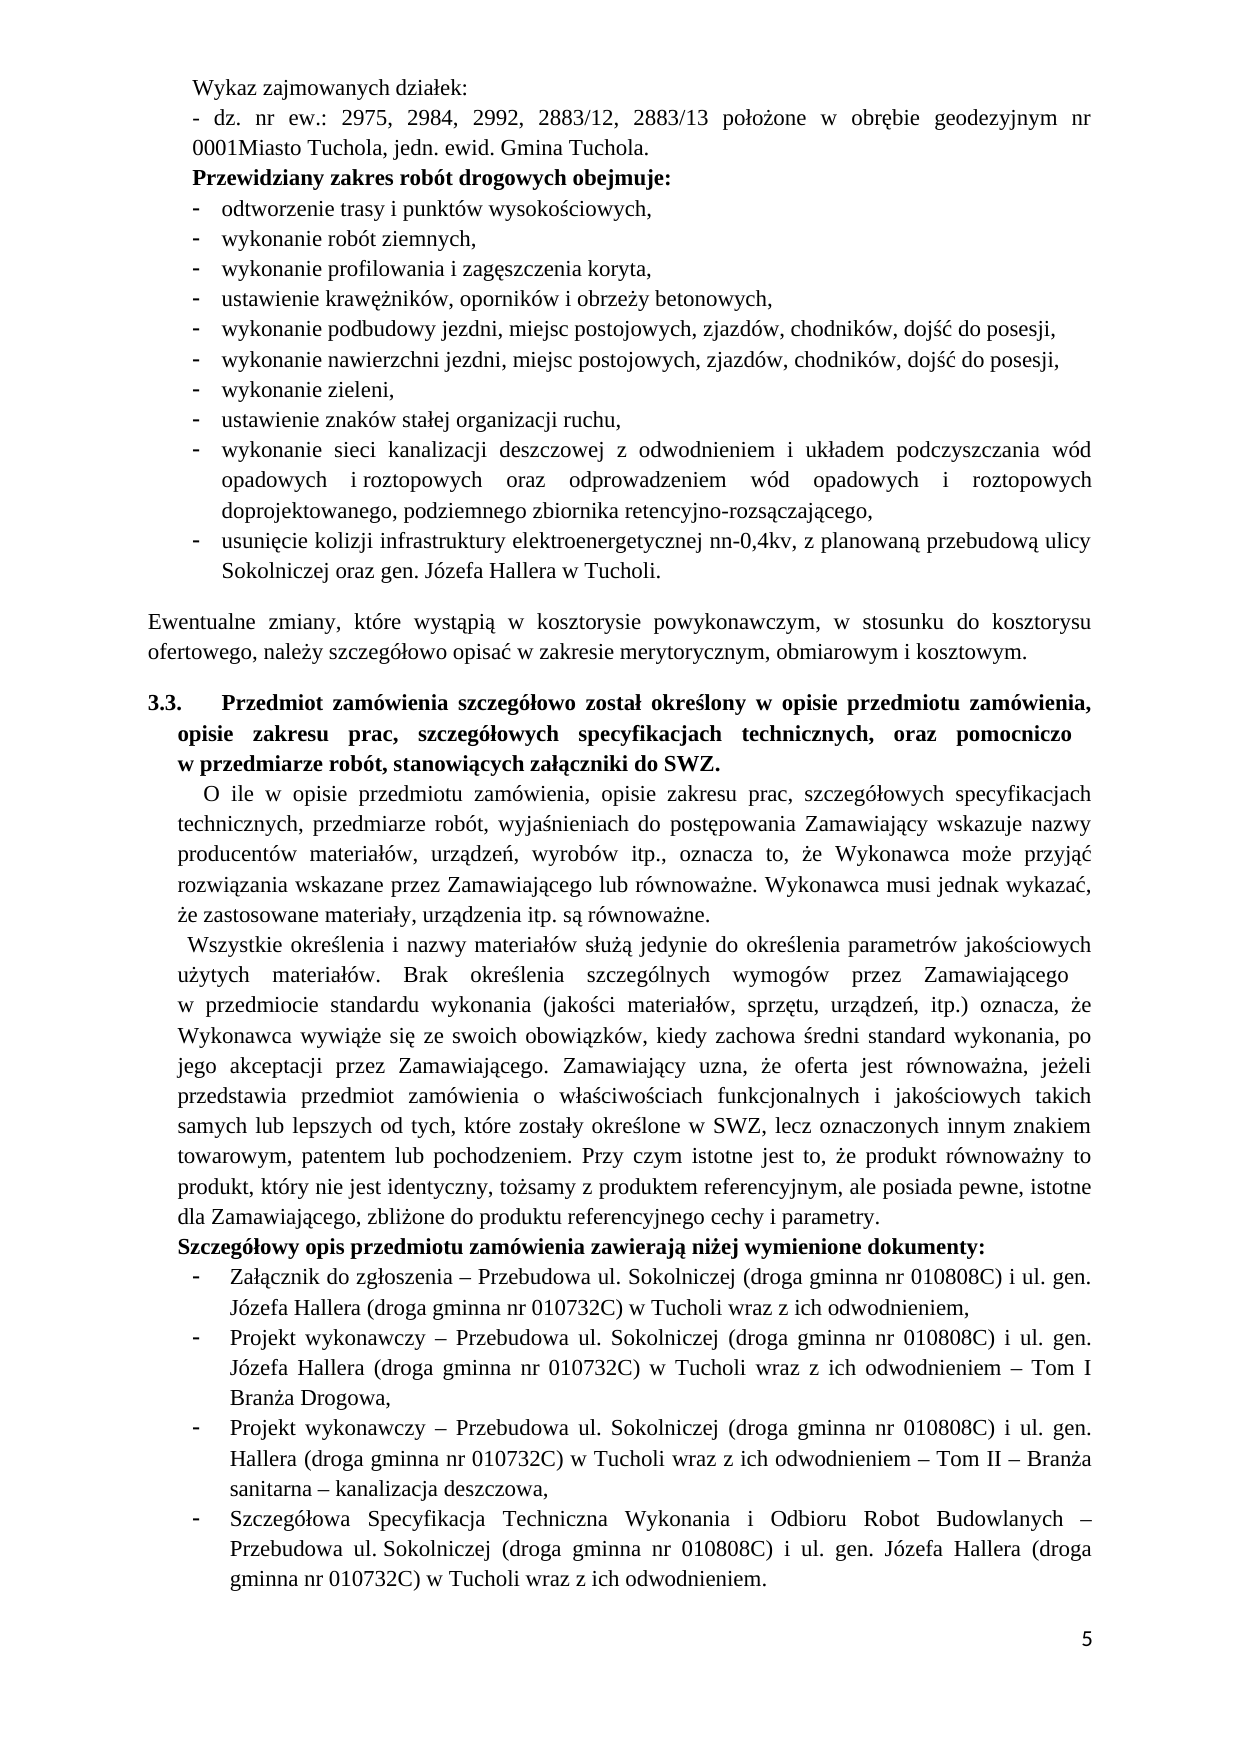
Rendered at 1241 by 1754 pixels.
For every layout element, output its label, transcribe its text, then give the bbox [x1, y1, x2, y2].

list Załącznik do zgłoszenia – Przebudowa ul. Sokolniczej (droga gminna nr 010808C) i ul. gen. Józefa Hallera (droga gminna nr 010732C) w Tucholi wraz z ich odwodnieniem, [192, 1263, 1093, 1320]
list wykonanie sieci kanalizacji deszczowej z odwodnieniem i układem podczyszczania wód opadowych i roztopowych oraz odprowadzeniem wód opadowych i roztopowych doprojektowanego, podziemnego zbiornika retencyjno-rozsączającego, [192, 436, 1093, 523]
list Przewidziany zakres robót drogowych obejmuje: [192, 164, 1093, 191]
list Szczegółowa Specyfikacja Techniczna Wykonania i Odbioru Robot Budowlanych – Przebudowa ul. Sokolniczej (droga gminna nr 010808C) i ul. gen. Józefa Hallera (droga gminna nr 010732C) w Tucholi wraz z ich odwodnieniem. [192, 1505, 1093, 1592]
list wykonanie zieleni, [192, 376, 1093, 402]
text Szczegółowy opis przedmiotu zamówienia zawierają niżej wymienione dokumenty: [177, 1233, 1093, 1259]
list Przedmiot zamówienia szczegółowo został określony w opisie przedmiotu zamówienia, opisie zakresu prac, szczegółowych specyfikacjach technicznych, oraz pomocniczo w przedmiarze robót, stanowiących załączniki do SWZ. [148, 689, 1093, 776]
list Projekt wykonawczy – Przebudowa ul. Sokolniczej (droga gminna nr 010808C) i ul. gen. Józefa Hallera (droga gminna nr 010732C) w Tucholi wraz z ich odwodnieniem – Tom I Branża Drogowa, [192, 1324, 1093, 1411]
list wykonanie nawierzchni jezdni, miejsc postojowych, zjazdów, chodników, dojść do posesji, [192, 346, 1093, 372]
list ustawienie krawężników, oporników i obrzeży betonowych, [192, 285, 1093, 312]
list - dz. nr ew.: 2975, 2984, 2992, 2883/12, 2883/13 położone w obrębie geodezyjnym nr 0001Miasto Tuchola, jedn. ewid. Gmina Tuchola. [192, 104, 1093, 161]
list odtworzenie trasy i punktów wysokościowych, [192, 195, 1093, 221]
text Wszystkie określenia i nazwy materiałów służą jedynie do określenia parametrów jakościowych użytych materiałów. Brak określenia szczególnych wymogów przez Zamawiającego w przedmiocie standardu wykonania (jakości materiałów, sprzętu, urządzeń, itp.) oznacza, że Wykonawca wywiąże się ze swoich obowiązków, kiedy zachowa średni standard wykonania, po jego akceptacji przez Zamawiającego. Zamawiający uzna, że oferta jest równoważna, jeżeli przedstawia przedmiot zamówienia o właściwościach funkcjonalnych i jakościowych takich samych lub lepszych od tych, które zostały określone w SWZ, lecz oznaczonych innym znakiem towarowym, patentem lub pochodzeniem. Przy czym istotne jest to, że produkt równoważny to produkt, który nie jest identyczny, tożsamy z produktem referencyjnym, ale posiada pewne, istotne dla Zamawiającego, zbliżone do produktu referencyjnego cechy i parametry. [148, 931, 1093, 1229]
list Projekt wykonawczy – Przebudowa ul. Sokolniczej (droga gminna nr 010808C) i ul. gen. Hallera (droga gminna nr 010732C) w Tucholi wraz z ich odwodnieniem – Tom II – Branża sanitarna – kanalizacja deszczowa, [192, 1414, 1093, 1501]
list usunięcie kolizji infrastruktury elektroenergetycznej nn-0,4kv, z planowaną przebudową ulicy Sokolniczej oraz gen. Józefa Hallera w Tucholi. [192, 527, 1093, 583]
text Ewentualne zmiany, które wystąpią w kosztorysie powykonawczym, w stosunku do kosztorysu ofertowego, należy szczegółowo opisać w zakresie merytorycznym, obmiarowym i kosztowym. [148, 608, 1093, 665]
list Wykaz zajmowanych działek: [192, 74, 1093, 100]
list wykonanie robót ziemnych, [192, 225, 1093, 251]
list wykonanie profilowania i zagęszczenia koryta, [192, 255, 1093, 281]
list wykonanie podbudowy jezdni, miejsc postojowych, zjazdów, chodników, dojść do posesji, [192, 316, 1093, 342]
text O ile w opisie przedmiotu zamówienia, opisie zakresu prac, szczegółowych specyfikacjach technicznych, przedmiarze robót, wyjaśnieniach do postępowania Zamawiający wskazuje nazwy producentów materiałów, urządzeń, wyrobów itp., oznacza to, że Wykonawca może przyjąć rozwiązania wskazane przez Zamawiającego lub równoważne. Wykonawca musi jednak wykazać, że zastosowane materiały, urządzenia itp. są równoważne. [148, 780, 1093, 927]
list ustawienie znaków stałej organizacji ruchu, [192, 406, 1093, 432]
